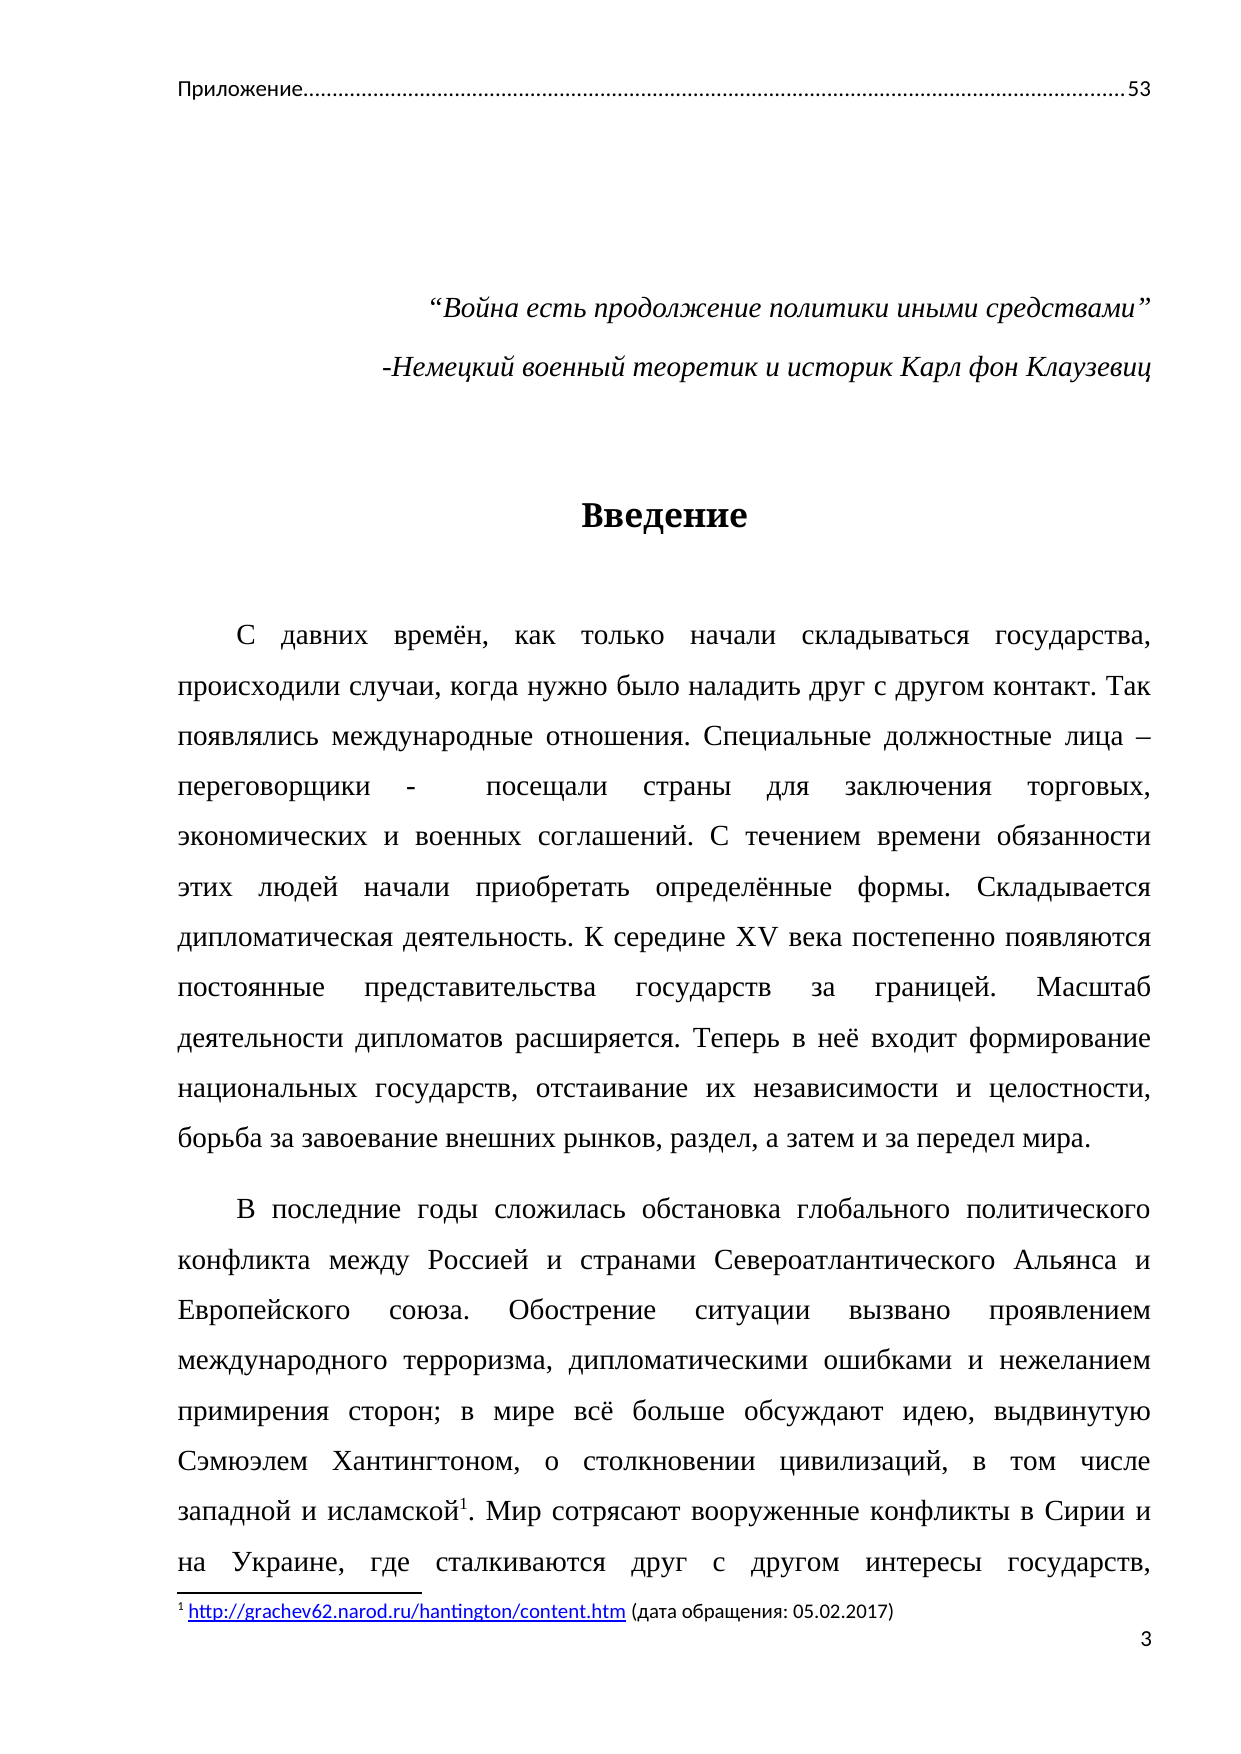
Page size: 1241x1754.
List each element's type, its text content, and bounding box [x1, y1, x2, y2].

text “Война есть продолжение политики иными средствами” [177, 290, 1152, 323]
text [177, 1192, 1152, 1577]
subtitle Введение [177, 497, 1152, 535]
text С давних времён, как только начали складываться государства, происходили случаи, когда нужно было наладить друг с другом контакт. Так появлялись международные отношения. Специальные должностные лица – переговорщики - посещали страны для заключения торговых, экономических и военных соглашений. С течением времени обязанности этих людей начали приобретать определённые формы. Складывается дипломатическая деятельность. К середине ХV века постепенно появляются постоянные представительства государств за границей. Масштаб деятельности дипломатов расширяется. Теперь в неё входит формирование национальных государств, отстаивание их независимости и целостности, борьба за завоевание внешних рынков, раздел, а затем и за передел мира. [177, 617, 1152, 1154]
text -Немецкий военный теоретик и историк Карл фон Клаузевиц [177, 349, 1152, 383]
